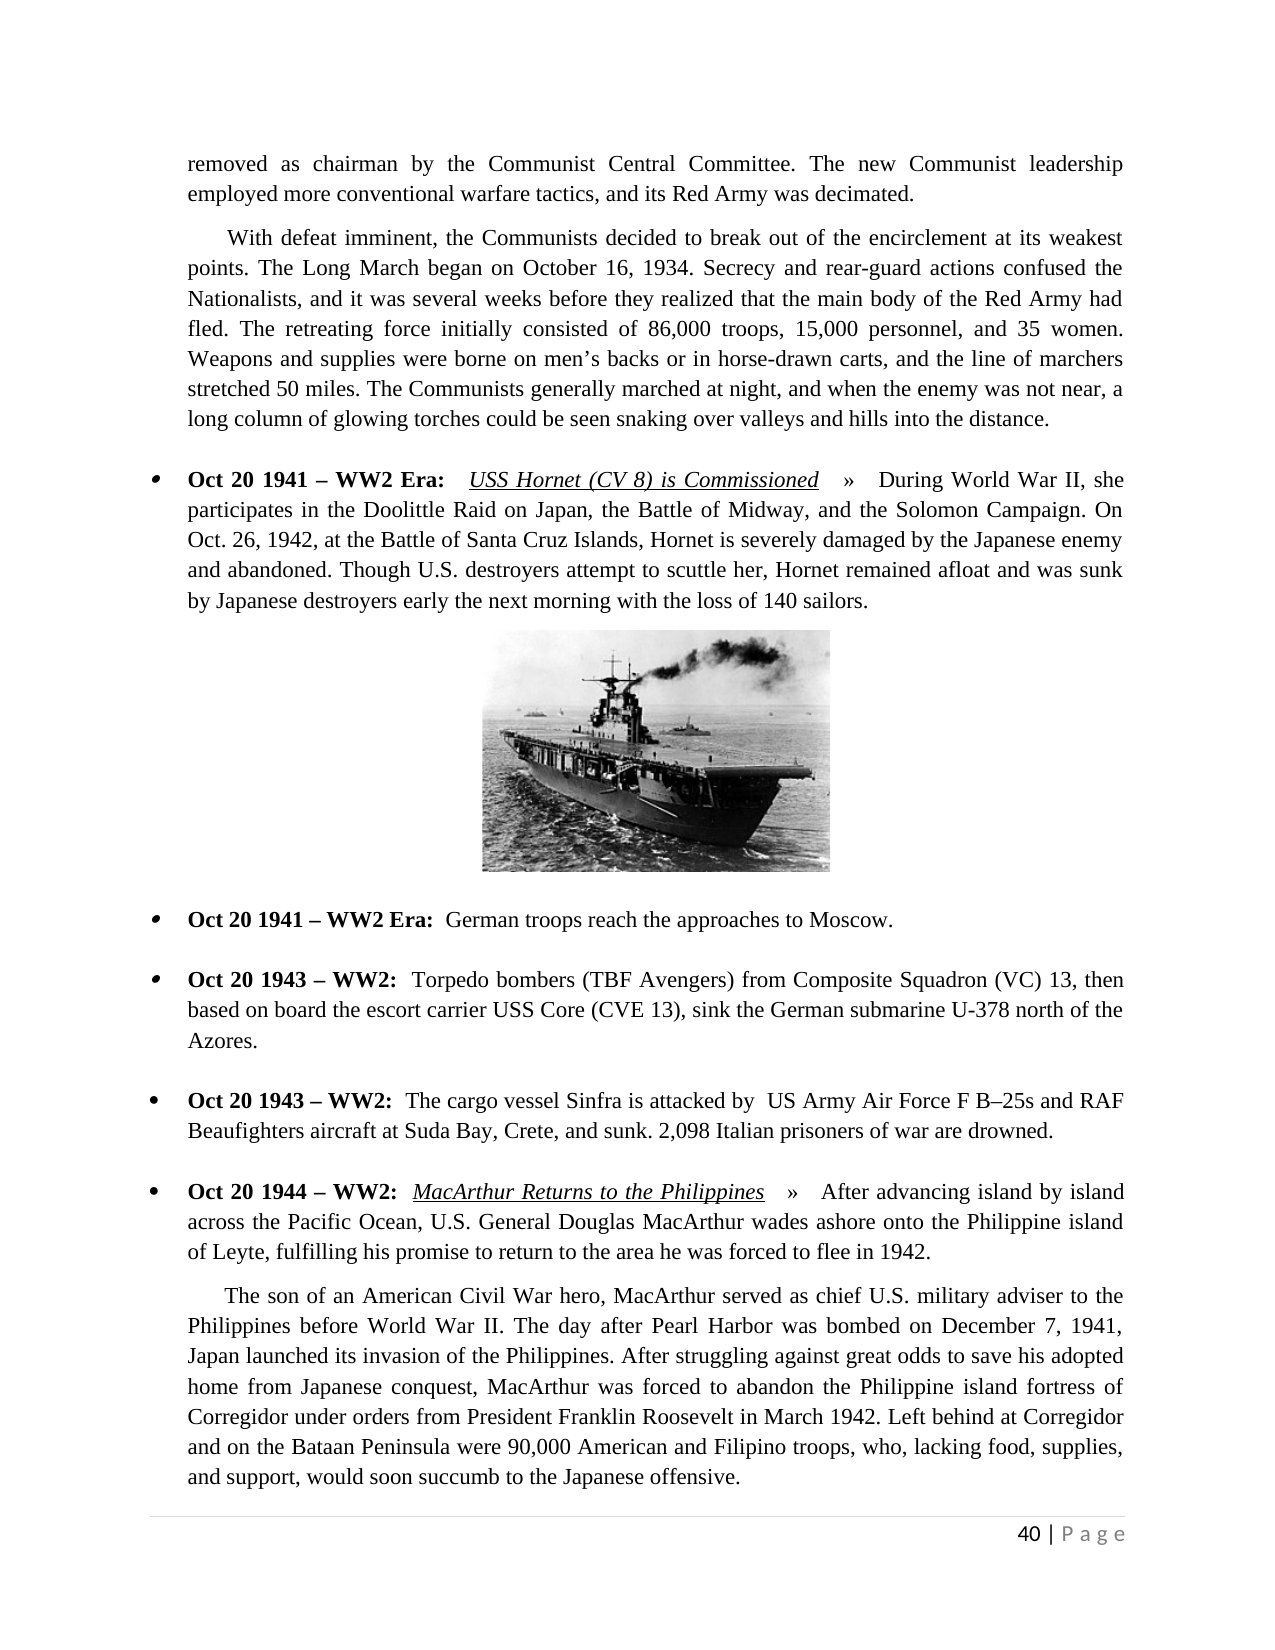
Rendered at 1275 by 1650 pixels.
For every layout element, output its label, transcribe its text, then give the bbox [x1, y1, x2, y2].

picture [482, 630, 831, 872]
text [187, 150, 1125, 207]
text The son of an American Civil War hero, MacArthur served as chief U.S. military adviser to the Philippines before World War II. The day after Pearl Harbor was bombed on December 7, 1941, Japan launched its invasion of the Philippines. After struggling against great odds to save his adopted home from Japanese conquest, MacArthur was forced to abandon the Philippine island fortress of Corregidor under orders from President Franklin Roosevelt in March 1942. Left behind at Corregidor and on the Bataan Peninsula were 90,000 American and Filipino troops, who, lacking food, supplies, and support, would soon succumb to the Japanese offensive. [187, 1282, 1125, 1490]
text With defeat imminent, the Communists decided to break out of the encirclement at its weakest points. The Long March began on October 16, 1934. Secrecy and rear-guard actions confused the Nationalists, and it was several weeks before they realized that the main body of the Red Army had fled. The retreating force initially consisted of 86,000 troops, 15,000 personnel, and 35 women. Weapons and supplies were borne on men’s backs or in horse-drawn carts, and the line of marchers stretched 50 miles. The Communists generally marched at night, and when the enemy was not near, a long column of glowing torches could be seen snaking over valleys and hills into the distance. [187, 224, 1125, 432]
list Oct 20 1941 – WW2 Era: German troops reach the approaches to Moscow. [150, 906, 1125, 932]
list Oct 20 1943 – WW2: Torpedo bombers (TBF Avengers) from Composite Squadron (VC) 13, then based on board the escort carrier USS Core (CVE 13), sink the German submarine U-378 north of the Azores. [150, 966, 1125, 1053]
list Oct 20 1941 – WW2 Era: USS Hornet (CV 8) is Commissioned » During World War II, she participates in the Doolittle Raid on Japan, the Battle of Midway, and the Solomon Campaign. On Oct. 26, 1942, at the Battle of Santa Cruz Islands, Hornet is severely damaged by the Japanese enemy and abandoned. Though U.S. destroyers attempt to scuttle her, Hornet remained afloat and was sunk by Japanese destroyers early the next morning with the loss of 140 sailors. [150, 466, 1125, 613]
list Oct 20 1943 – WW2: The cargo vessel Sinfra is attacked by US Army Air Force F B–25s and RAF Beaufighters aircraft at Suda Bay, Crete, and sunk. 2,098 Italian prisoners of war are drowned. [150, 1087, 1125, 1144]
list Oct 20 1944 – WW2: MacArthur Returns to the Philippines » After advancing island by island across the Pacific Ocean, U.S. General Douglas MacArthur wades ashore onto the Philippine island of Leyte, fulfilling his promise to return to the area he was forced to flee in 1942. [150, 1178, 1125, 1264]
